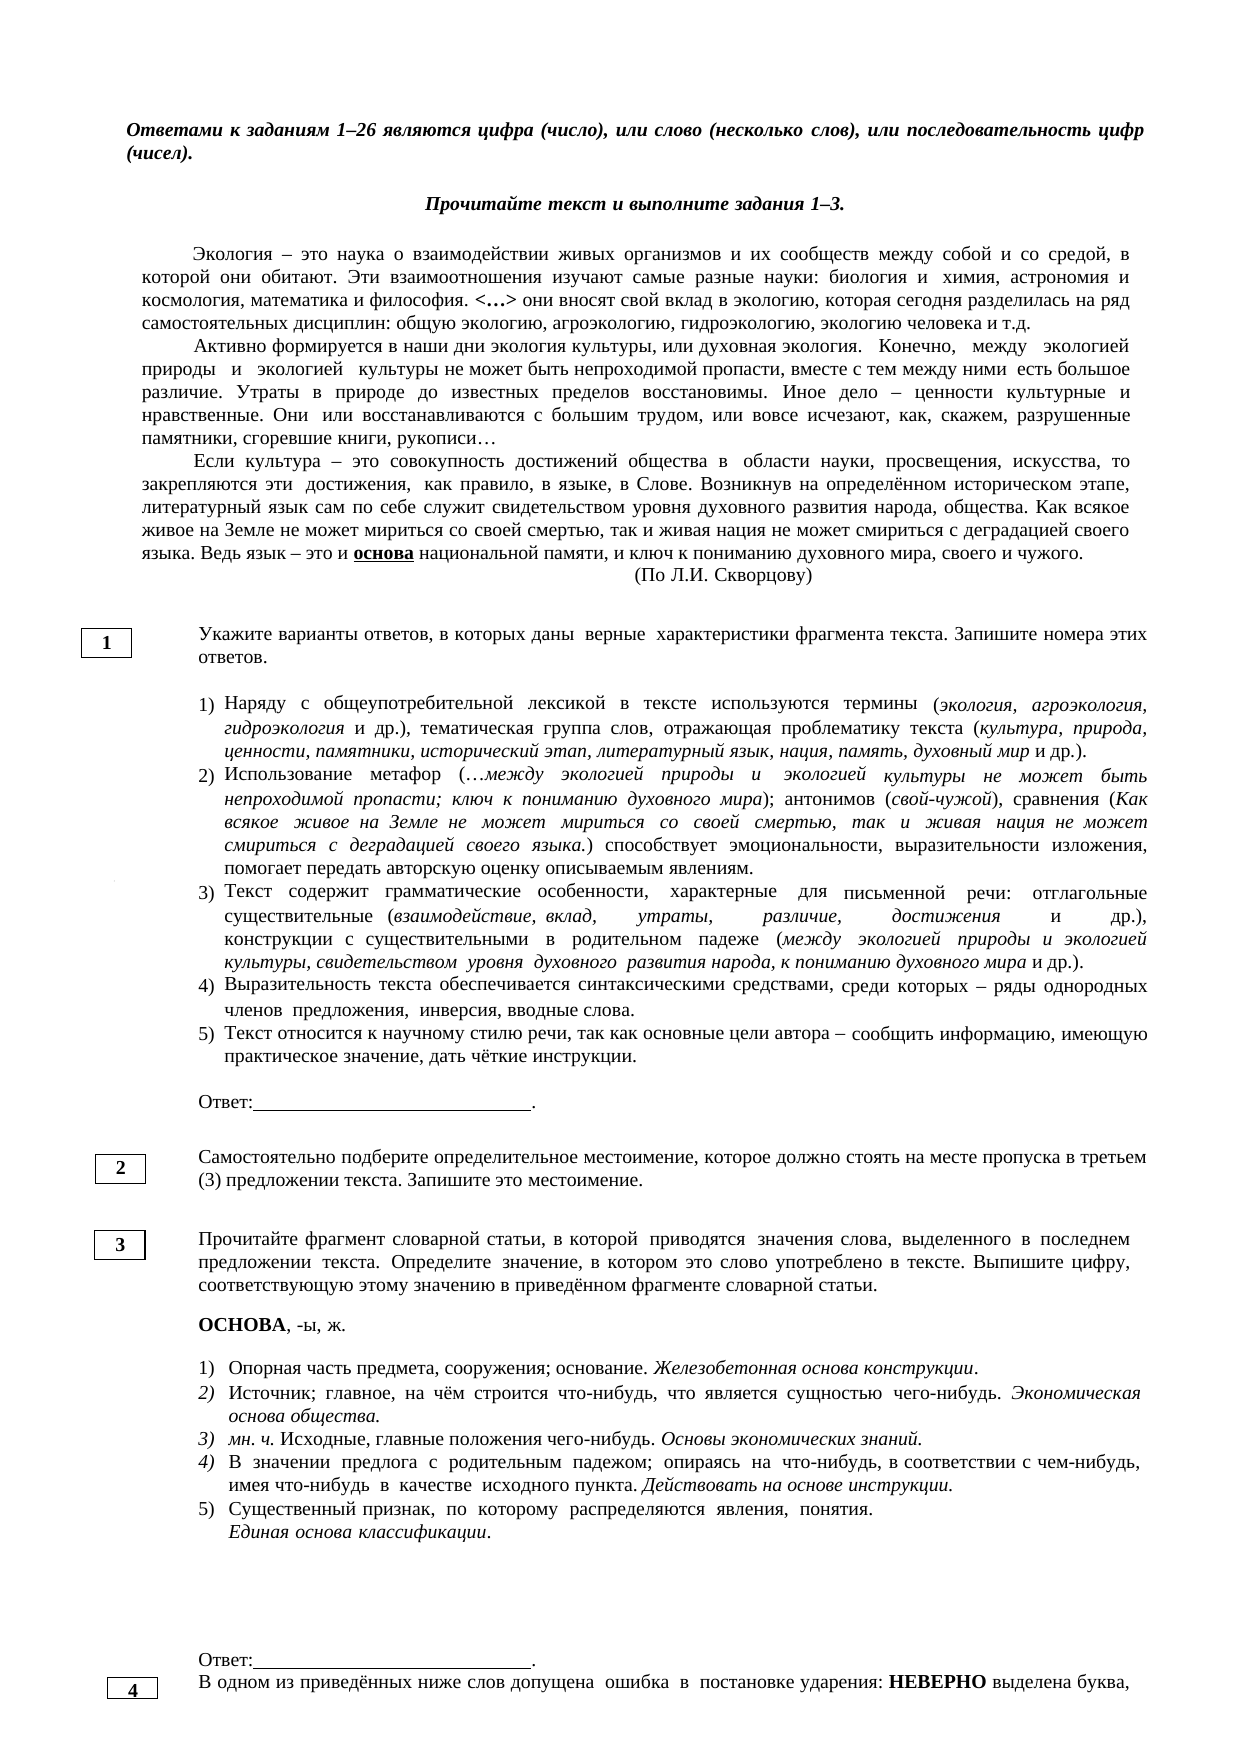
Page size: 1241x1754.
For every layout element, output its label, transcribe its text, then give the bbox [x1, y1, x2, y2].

list Существенный признак, по которому распределяются явления, понятия. [198, 1497, 1152, 1520]
text Прочитайте фрагмент словарной статьи, в которой приводятся значения слова, выделенного в последнем предложении текста. Определите значение, в котором это слово употреблено в тексте. Выпишите цифру, соответствующую этому значению в приведённом фрагменте словарной статьи. [198, 1227, 1130, 1296]
list мн. ч. Исходные, главные положения чего-нибудь. Основы экономических знаний. [198, 1427, 1141, 1449]
text (По Л.И. Скворцову) [634, 564, 1152, 586]
list В значении предлога с родительным падежом; опираясь на что-нибудь, в соответствии с чем-нибудь, имея что-нибудь в качестве исходного пункта. Действовать на основе инструкции. [198, 1450, 1141, 1496]
text Ответами к заданиям 1–26 являются цифра (число), или слово (несколько слов), или последовательность цифр (чисел). [126, 118, 1144, 164]
text Активно формируется в наши дни экология культуры, или духовная экология. Конечно, между экологией природы и экологией культуры не может быть непроходимой пропасти, вместе с тем между ними есть большое различие. Утраты в природе до известных пределов восстановимы. Иное дело – ценности культурные и нравственные. Они или восстанавливаются с большим трудом, или вовсе исчезают, как, скажем, разрушенные памятники, сгоревшие книги, рукописи… [142, 334, 1130, 448]
text Ответ: . [198, 1648, 1152, 1671]
list Источник; главное, на чём строится что-нибудь, что является сущностью чего-нибудь. Экономическая основа общества. [198, 1381, 1141, 1427]
text Если культура – это совокупность достижений общества в области науки, просвещения, искусства, то закрепляются эти достижения, как правило, в языке, в Слове. Возникнув на определённом историческом этапе, литературный язык сам по себе служит свидетельством уровня духовного развития народа, общества. Как всякое живое на Земле не может мириться со своей смертью, так и живая нация не может смириться с деградацией своего языка. Ведь язык – это и основа национальной памяти, и ключ к пониманию духовного мира, своего и чужого. [142, 449, 1130, 564]
text ОСНОВА, -ы, ж. [198, 1313, 1152, 1336]
list Текст содержит грамматические особенности, характерные для письменной речи: отглагольные существительные (взаимодействие, вклад, утраты, различие, достижения и др.), конструкции с существительными в родительном падеже (между экологией природы и экологией культуры, свидетельством уровня духовного развития народа, к пониманию духовного мира и др.). [198, 879, 1148, 973]
text Укажите варианты ответов, в которых даны верные характеристики фрагмента текста. Запишите номера этих ответов. [198, 622, 1148, 668]
text Ответ: . [198, 1090, 1152, 1113]
list Опорная часть предмета, сооружения; основание. Железобетонная основа конструкции. [198, 1356, 1141, 1379]
list Наряду с общеупотребительной лексикой в тексте используются термины (экология, агроэкология, гидроэкология и др.), тематическая группа слов, отражающая проблематику текста (культура, природа, ценности, памятники, исторический этап, литературный язык, нация, память, духовный мир и др.). [198, 691, 1148, 762]
list Использование метафор (…между экологией природы и экологией культуры не может быть непроходимой пропасти; ключ к пониманию духовного мира); антонимов (свой-чужой), сравнения (Как всякое живое на Земле не может мириться со своей смертью, так и живая нация не может смириться с деградацией своего языка.) способствует эмоциональности, выразительности изложения, помогает передать авторскую оценку описываемым явлениям. [198, 762, 1148, 878]
text Прочитайте текст и выполните задания 1–3. [240, 192, 1030, 215]
text Экология – это наука о взаимодействии живых организмов и их сообществ между собой и со средой, в которой они обитают. Эти взаимоотношения изучают самые разные науки: биология и химия, астрономия и космология, математика и философия. <…> они вносят свой вклад в экологию, которая сегодня разделилась на ряд самостоятельных дисциплин: общую экологию, агроэкологию, гидроэкологию, экологию человека и т.д. [142, 242, 1130, 333]
list Выразительность текста обеспечивается синтаксическими средствами, среди которых – ряды однородных членов предложения, инверсия, вводные слова. [198, 973, 1148, 1020]
text Самостоятельно подберите определительное местоимение, которое должно стоять на месте пропуска в третьем (3) предложении текста. Запишите это местоимение. [198, 1145, 1147, 1191]
text Единая основа классификации. [228, 1520, 1152, 1543]
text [198, 1671, 1130, 1693]
list Текст относится к научному стилю речи, так как основные цели автора – сообщить информацию, имеющую практическое значение, дать чёткие инструкции. [198, 1022, 1148, 1067]
